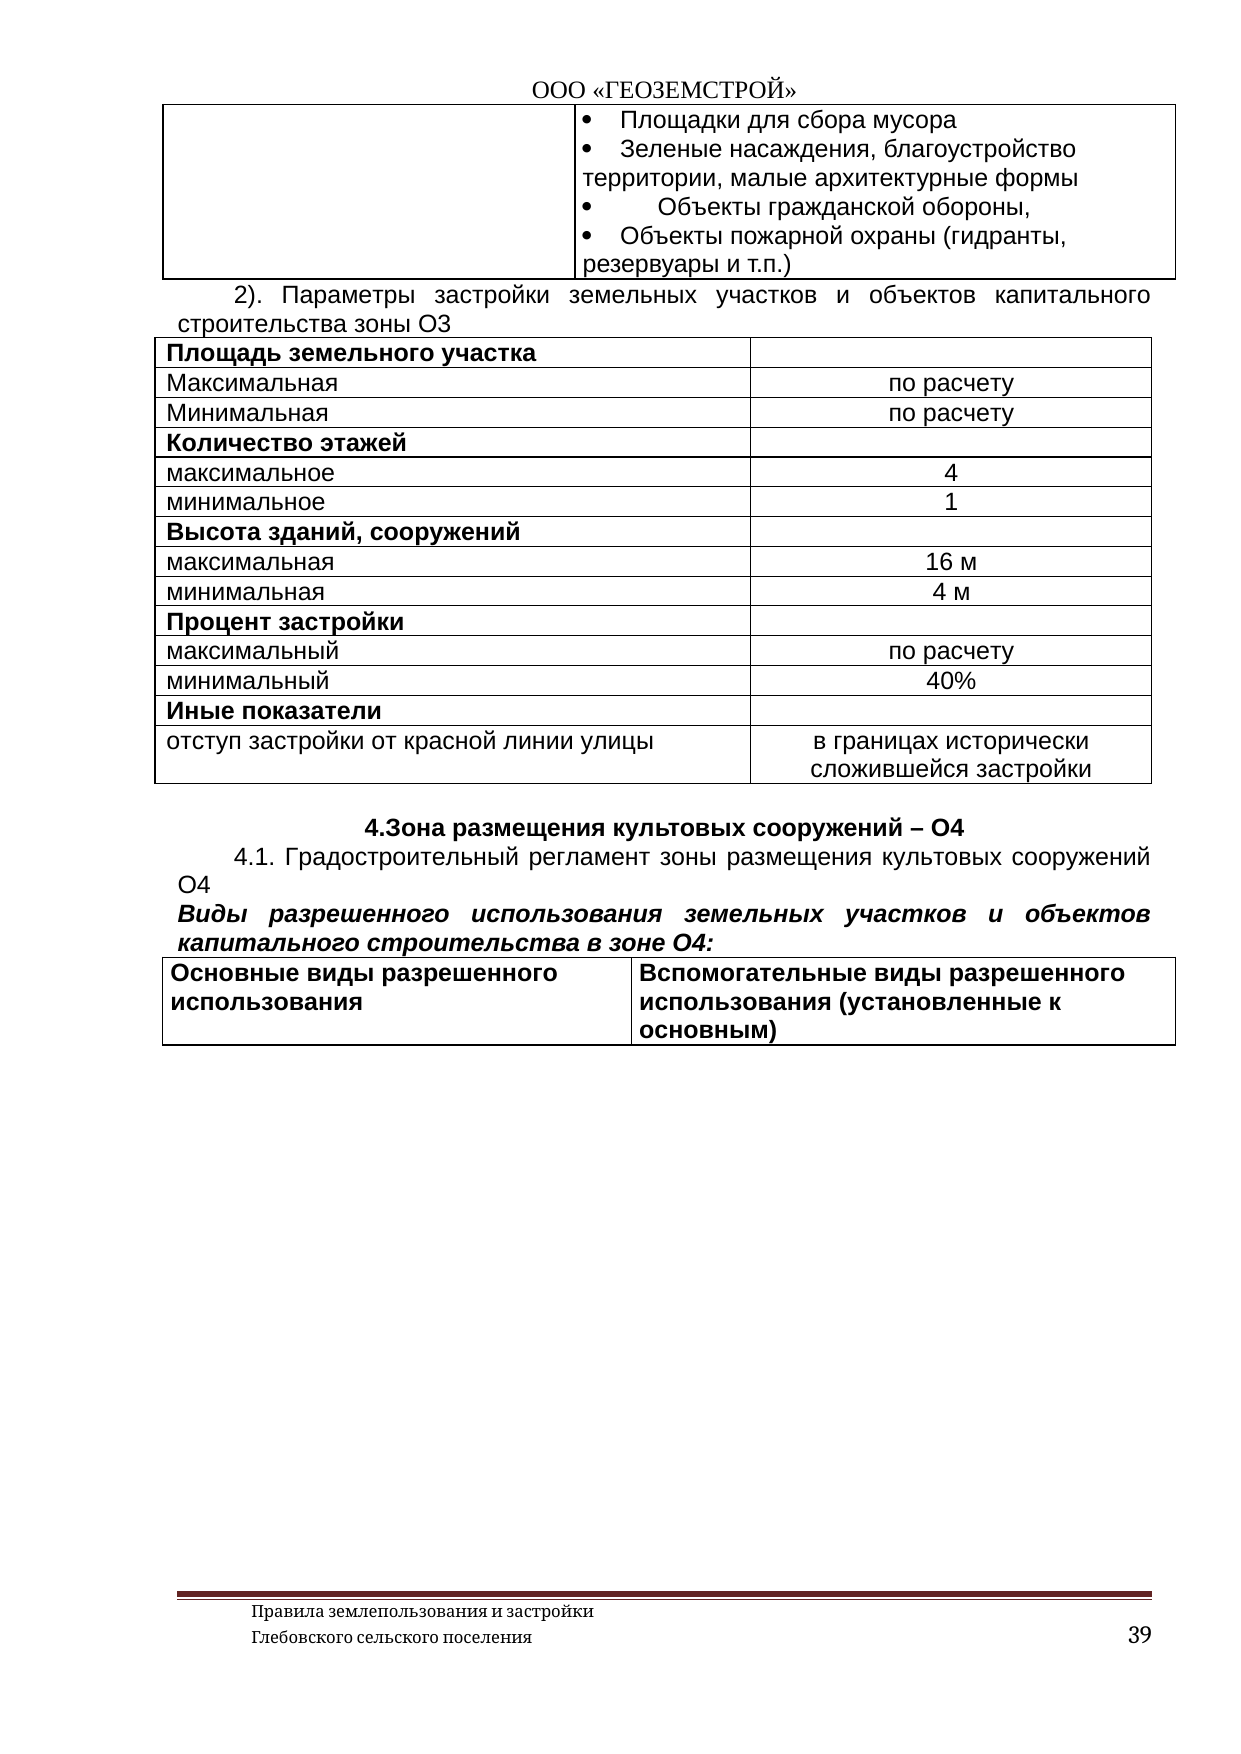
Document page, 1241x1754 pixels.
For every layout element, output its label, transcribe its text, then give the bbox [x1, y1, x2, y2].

table_cell Высота зданий, сооружений [156, 517, 750, 546]
table_header Площадь земельного участка [156, 338, 750, 367]
text Виды разрешенного использования земельных участков и объектов капитального строительства в зоне О4: [177, 899, 1152, 957]
table_cell Количество этажей [156, 428, 750, 456]
table_cell Процент застройки [156, 606, 750, 635]
table_cell отступ застройки от красной линии улицы [156, 726, 750, 783]
table_cell максимальное [156, 458, 750, 486]
table_cell [751, 606, 1151, 635]
table_cell 40% [751, 666, 1151, 695]
table_cell максимальная [156, 547, 750, 576]
table_cell по расчету [751, 398, 1151, 427]
table_cell минимальное [156, 487, 750, 516]
table_cell 4 м [751, 577, 1151, 605]
table_cell Максимальная [156, 368, 750, 397]
text 4.1. Градостроительный регламент зоны размещения культовых сооружений О4 [177, 842, 1152, 899]
table_cell по расчету [751, 636, 1151, 665]
table_cell [751, 428, 1151, 456]
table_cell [164, 105, 574, 278]
table_cell минимальная [156, 577, 750, 605]
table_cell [576, 105, 1175, 278]
table_header [751, 338, 1151, 367]
table_cell 4 [751, 458, 1151, 486]
table_header Основные виды разрешенного использования [163, 958, 631, 1044]
table_cell 16 м [751, 547, 1151, 576]
table_cell минимальный [156, 666, 750, 695]
text 2). Параметры застройки земельных участков и объектов капитального строительства зоны О3 [177, 280, 1152, 337]
table_cell Иные показатели [156, 696, 750, 724]
table_cell 1 [751, 487, 1151, 516]
table_cell [751, 696, 1151, 724]
table_cell по расчету [751, 368, 1151, 397]
table_cell максимальный [156, 636, 750, 665]
table_cell в границах исторически сложившейся застройки [751, 726, 1151, 783]
text 4.Зона размещения культовых сооружений – О4 [177, 813, 1152, 842]
table_header Вспомогательные виды разрешенного использования (установленные к основным) [632, 958, 1175, 1044]
table_cell Минимальная [156, 398, 750, 427]
table_cell [751, 517, 1151, 546]
